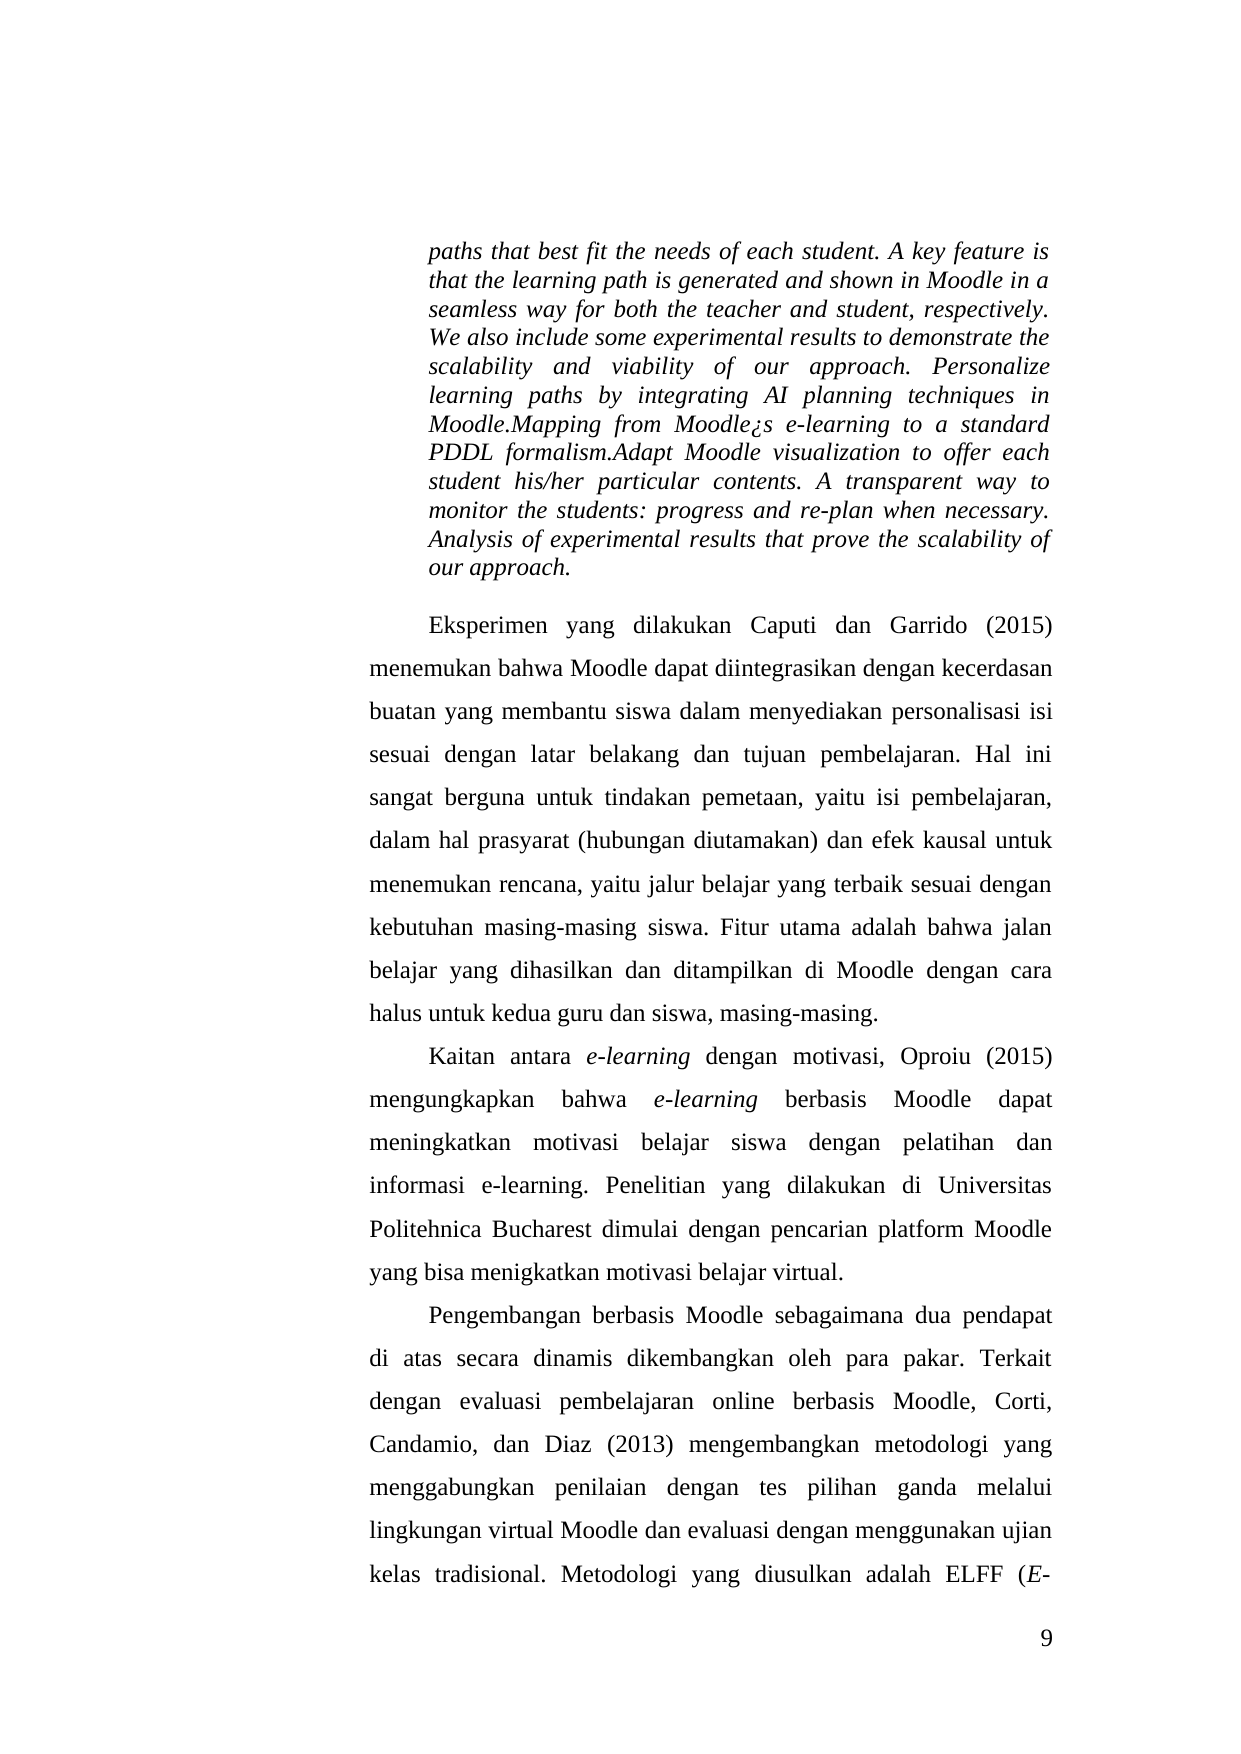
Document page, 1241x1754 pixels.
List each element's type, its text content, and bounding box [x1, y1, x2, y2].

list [428, 236, 1053, 581]
list Kaitan antara e-learning dengan motivasi, Oproiu (2015) mengungkapkan bahwa e-learning berbasis Moodle dapat meningkatkan motivasi belajar siswa dengan pelatihan dan informasi e-learning. Penelitian yang dilakukan di Universitas Politehnica Bucharest dimulai dengan pencarian platform Moodle yang bisa menigkatkan motivasi belajar virtual. [369, 1041, 1053, 1286]
list Eksperimen yang dilakukan Caputi dan Garrido (2015) menemukan bahwa Moodle dapat diintegrasikan dengan kecerdasan buatan yang membantu siswa dalam menyediakan personalisasi isi sesuai dengan latar belakang dan tujuan pembelajaran. Hal ini sangat berguna untuk tindakan pemetaan, yaitu isi pembelajaran, dalam hal prasyarat (hubungan diutamakan) dan efek kausal untuk menemukan rencana, yaitu jalur belajar yang terbaik sesuai dengan kebutuhan masing-masing siswa. Fitur utama adalah bahwa jalan belajar yang dihasilkan dan ditampilkan di Moodle dengan cara halus untuk kedua guru dan siswa, masing-masing. [369, 610, 1053, 1027]
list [369, 1300, 1053, 1587]
